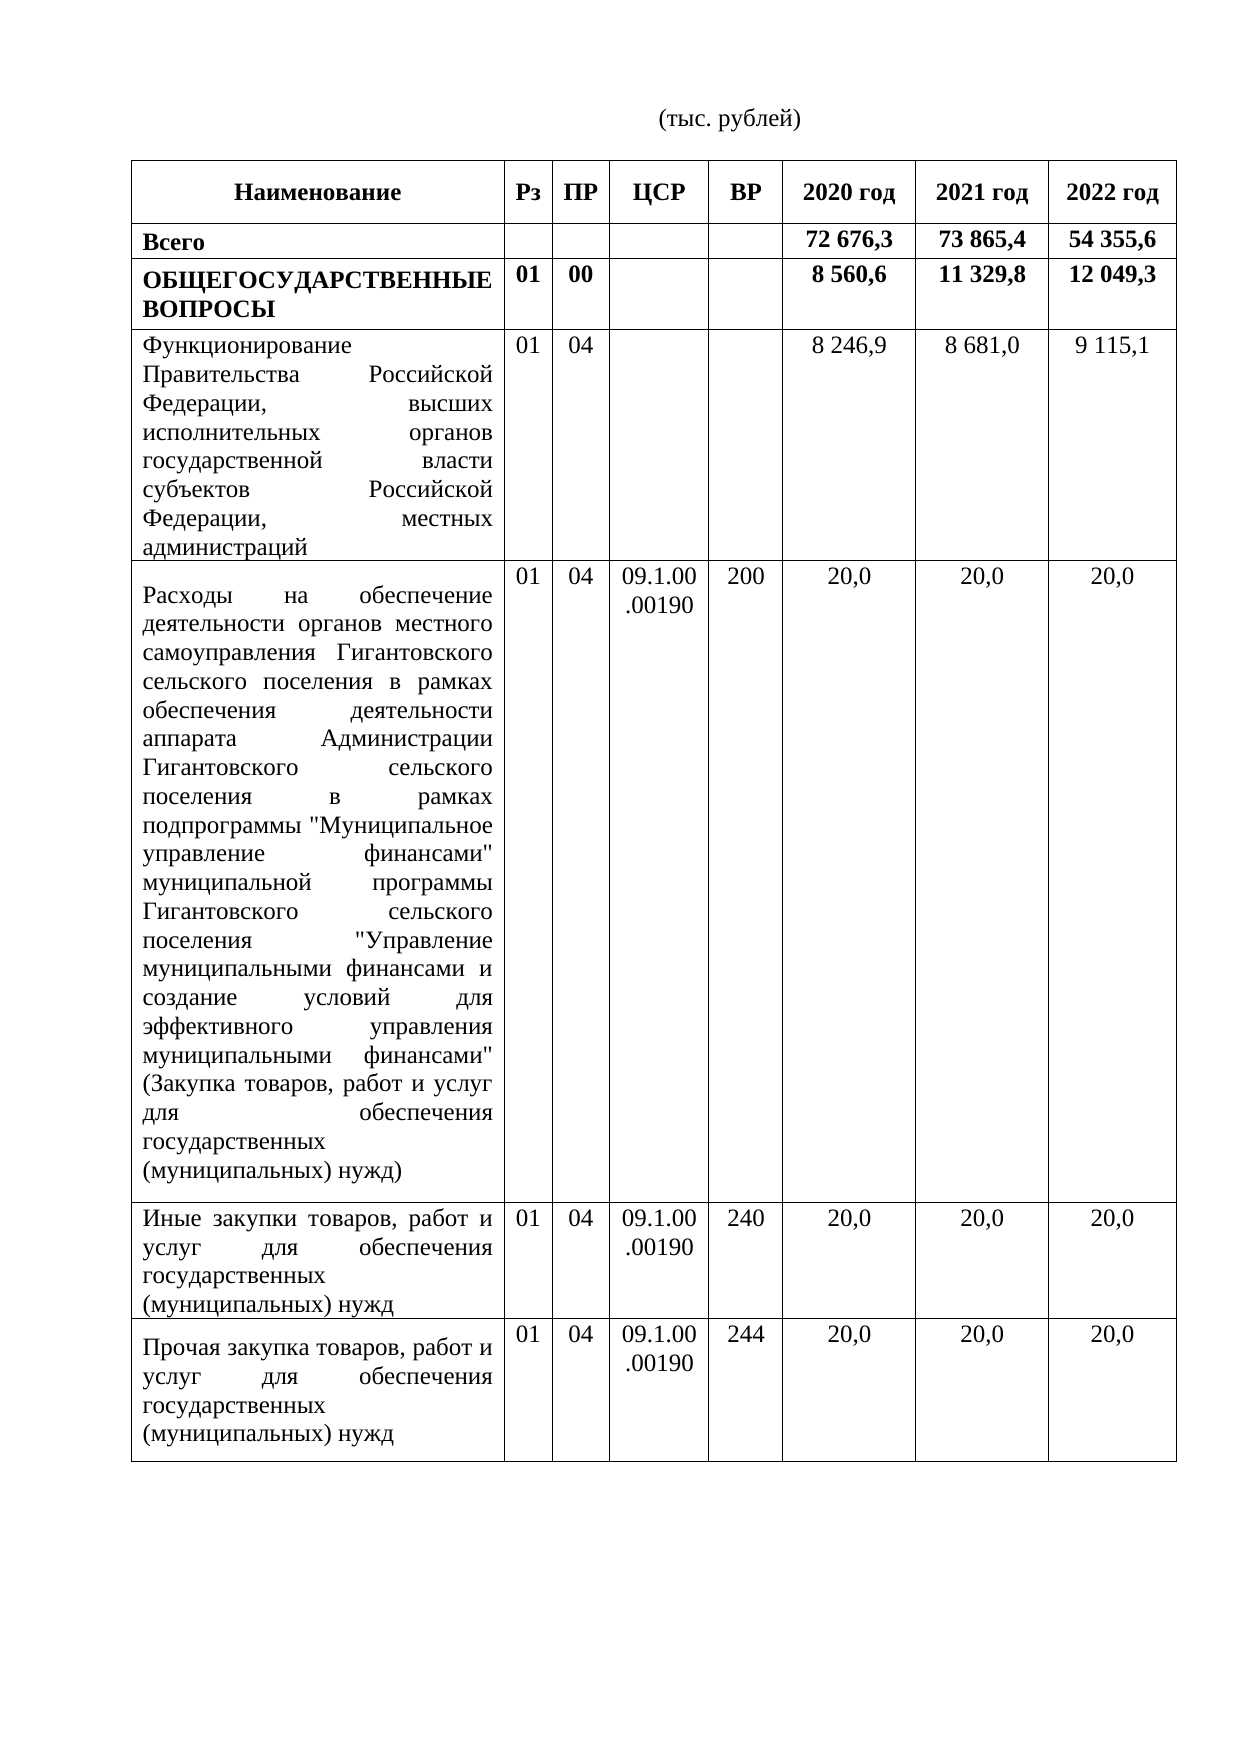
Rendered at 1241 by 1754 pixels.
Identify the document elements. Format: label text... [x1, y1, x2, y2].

table_header Наименование [132, 161, 504, 223]
table_cell 01 [505, 259, 552, 329]
table_cell 20,0 [1049, 561, 1176, 1202]
table_cell 200 [709, 561, 782, 1202]
table_cell [709, 224, 782, 258]
table_cell 04 [553, 1319, 609, 1461]
table_cell [709, 330, 782, 560]
table_cell [610, 224, 708, 258]
table_header ЦСР [610, 161, 708, 223]
table_cell Расходы на обеспечение деятельности органов местного самоуправления Гигантовского сельского поселения в рамках обеспечения деятельности аппарата Администрации Гигантовского сельского поселения в рамках подпрограммы "Муниципальное управление финансами" муниципальной программы Гигантовского сельского поселения "Управление муниципальными финансами и создание условий для эффективного управления муниципальными финансами" (Закупка товаров, работ и услуг для обеспечения государственных (муниципальных) нужд) [132, 561, 504, 1202]
table_header 2022 год [1049, 161, 1176, 223]
table_cell 9 115,1 [1049, 330, 1176, 560]
table_cell 20,0 [1049, 1319, 1176, 1461]
table_cell 73 865,4 [916, 224, 1048, 258]
table_cell [610, 259, 708, 329]
table_cell 20,0 [783, 1203, 915, 1318]
table_cell ОБЩЕГОСУДАРСТВЕННЫЕ ВОПРОСЫ [132, 259, 504, 329]
table_cell 04 [553, 1203, 609, 1318]
table_header ВР [709, 161, 782, 223]
table_header ПР [553, 161, 609, 223]
table_cell 09.1.00.00190 [610, 1203, 708, 1318]
table_cell 01 [505, 1203, 552, 1318]
table_cell 11 329,8 [916, 259, 1048, 329]
table_cell Прочая закупка товаров, работ и услуг для обеспечения государственных (муниципальных) нужд [132, 1319, 504, 1461]
table_cell 54 355,6 [1049, 224, 1176, 258]
table_cell 20,0 [916, 1319, 1048, 1461]
table_cell Функционирование Правительства Российской Федерации, высших исполнительных органов государственной власти субъектов Российской Федерации, местных администраций [132, 330, 504, 560]
table_cell 72 676,3 [783, 224, 915, 258]
table_cell [505, 224, 552, 258]
table_cell Всего [132, 224, 504, 258]
table_cell 20,0 [1049, 1203, 1176, 1318]
table_cell 09.1.00.00190 [610, 561, 708, 1202]
table_cell 8 246,9 [783, 330, 915, 560]
table_cell 8 560,6 [783, 259, 915, 329]
table_cell 09.1.00.00190 [610, 1319, 708, 1461]
table_cell 01 [505, 1319, 552, 1461]
table_cell [553, 224, 609, 258]
table_cell 20,0 [783, 561, 915, 1202]
table_cell 00 [553, 259, 609, 329]
table_cell 20,0 [916, 561, 1048, 1202]
table_header 2021 год [916, 161, 1048, 223]
table_header 2020 год [783, 161, 915, 223]
table_cell Иные закупки товаров, работ и услуг для обеспечения государственных (муниципальных) нужд [132, 1203, 504, 1318]
table_cell 20,0 [783, 1319, 915, 1461]
table_cell 20,0 [916, 1203, 1048, 1318]
table_cell 8 681,0 [916, 330, 1048, 560]
table_cell [610, 330, 708, 560]
table_header Рз [505, 161, 552, 223]
table_cell 244 [709, 1319, 782, 1461]
text (тыс. рублей) [133, 103, 1181, 131]
table_cell 01 [505, 561, 552, 1202]
table_cell 04 [553, 561, 609, 1202]
table_cell 12 049,3 [1049, 259, 1176, 329]
table_cell [709, 259, 782, 329]
table_cell 01 [505, 330, 552, 560]
table_cell 240 [709, 1203, 782, 1318]
table_cell 04 [553, 330, 609, 560]
